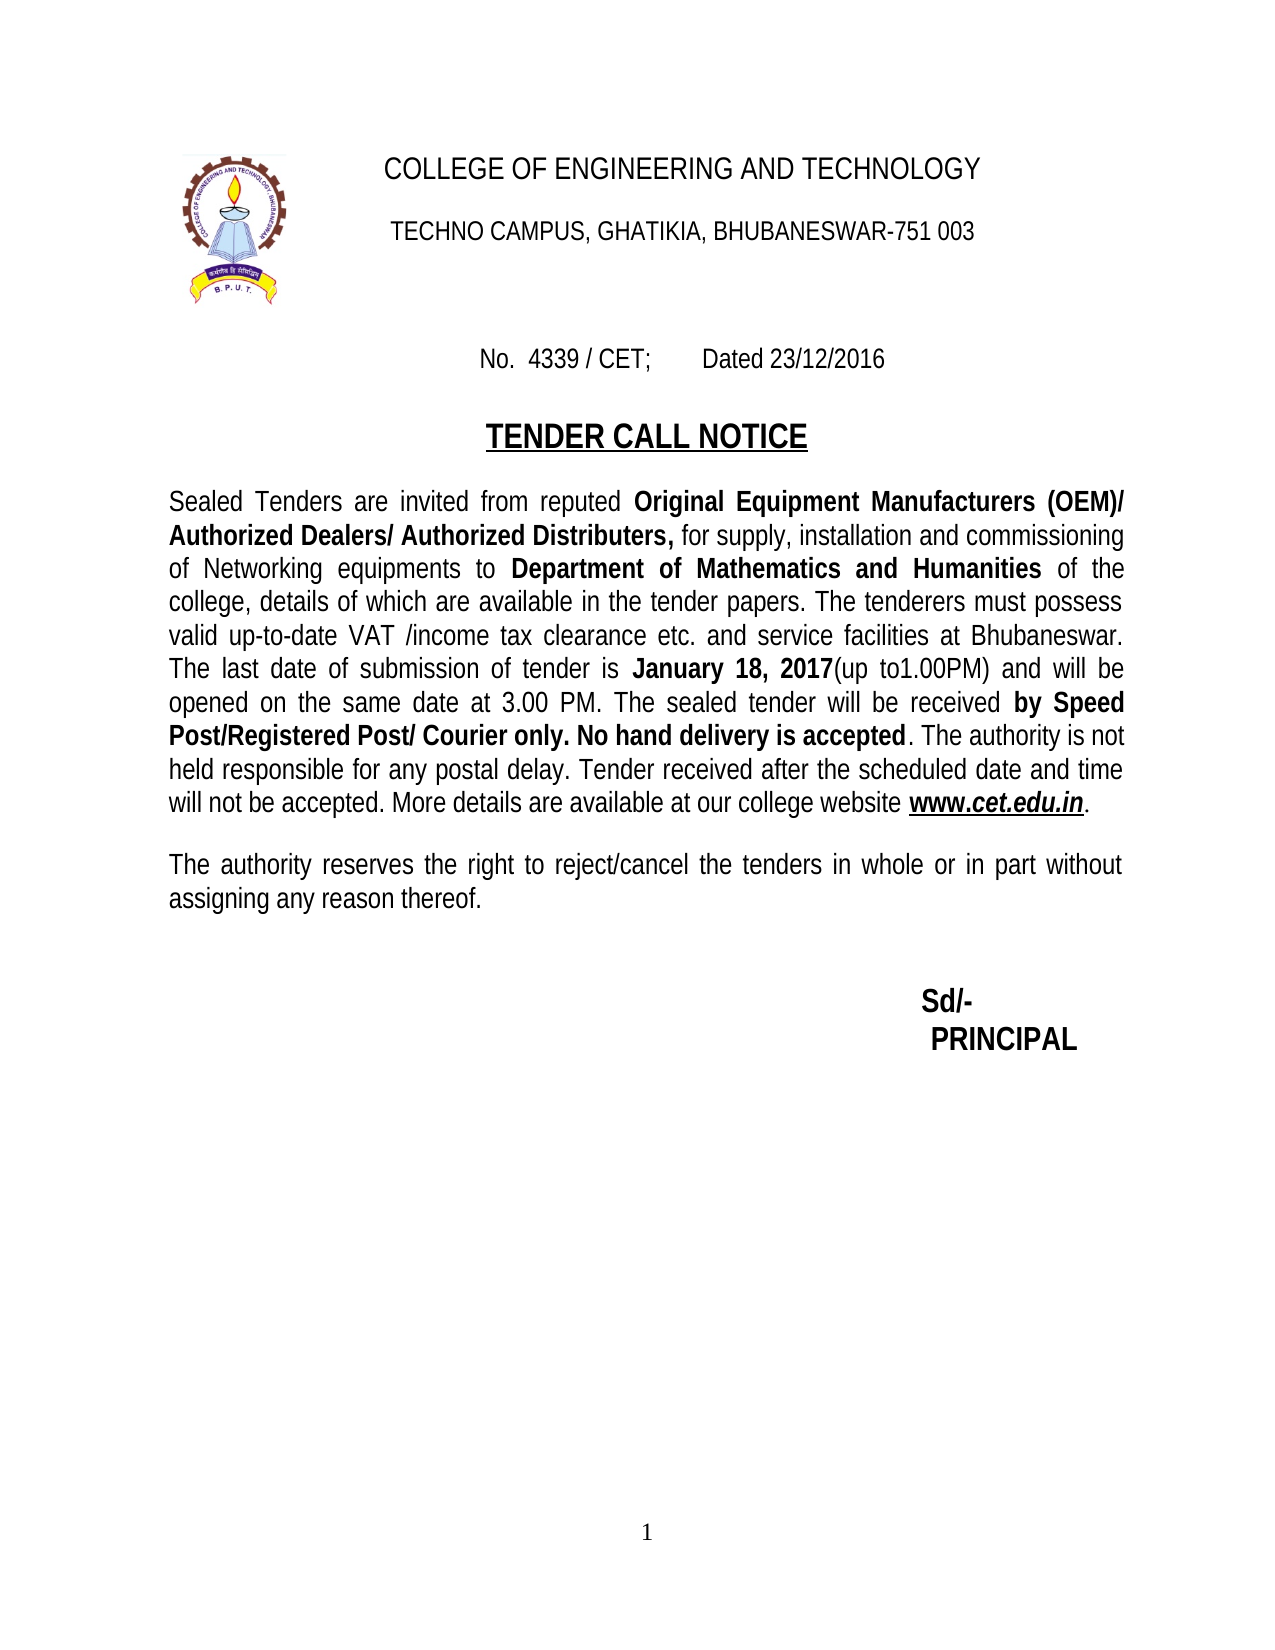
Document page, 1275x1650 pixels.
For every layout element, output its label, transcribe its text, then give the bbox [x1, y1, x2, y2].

text The authority reserves the right to reject/cancel the tenders in whole or in part without assigning any reason thereof. [169, 847, 1125, 914]
text TENDER CALL NOTICE [169, 415, 1125, 456]
table_header COLLEGE OF ENGINEERING AND TECHNOLOGY TECHNO CAMPUS, GHATIKIA, BHUBANESWAR-751 003 [293, 150, 1072, 304]
picture [182, 154, 287, 308]
text PRINCIPAL [169, 1019, 1125, 1058]
text Sd/- [694, 981, 1125, 1019]
text Sealed Tenders are invited from reputed Original Equipment Manufacturers (OEM)/ Authorized Dealers/ Authorized Distributers, for supply, installation and commissioning of Networking equipments to Department of Mathematics and Humanities of the college, details of which are available in the tender papers. The tenderers must possess valid up-to-date VAT /income tax clearance etc. and service facilities at Bhubaneswar. The last date of submission of tender is January 18, 2017(up to1.00PM) and will be opened on the same date at 3.00 PM. The sealed tender will be received by Speed Post/Registered Post/ Courier only. No hand delivery is accepted. The authority is not held responsible for any postal delay. Tender received after the scheduled date and time will not be accepted. More details are available at our college website www.cet.edu.in. [169, 484, 1125, 819]
table_header No. 4339 / CET; Dated 23/12/2016 [293, 342, 1072, 374]
